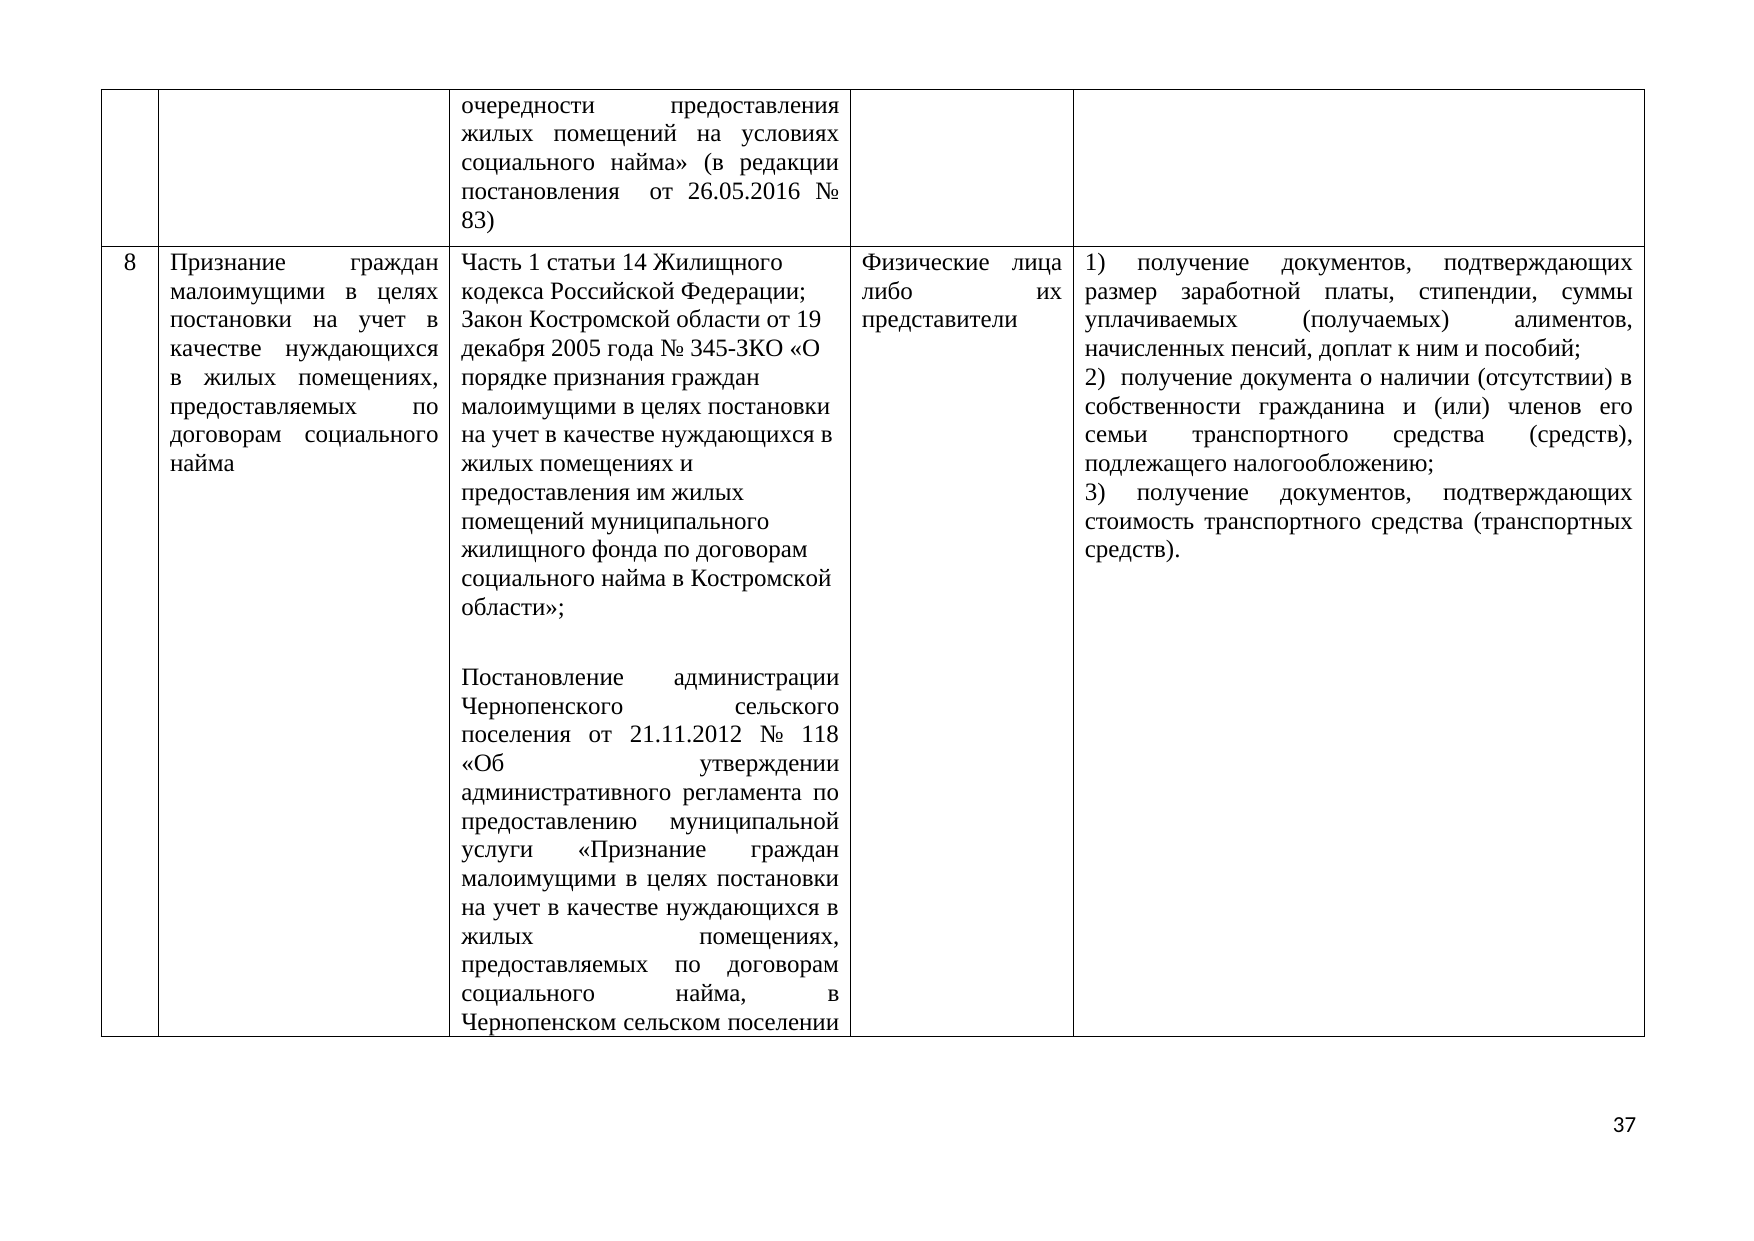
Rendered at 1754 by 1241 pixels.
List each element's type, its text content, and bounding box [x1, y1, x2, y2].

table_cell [851, 247, 1073, 1036]
table_cell 8 [102, 247, 158, 1036]
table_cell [1074, 247, 1644, 1036]
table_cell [450, 90, 850, 246]
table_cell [1074, 90, 1644, 246]
table_cell 7 [102, 90, 158, 246]
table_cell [450, 247, 850, 1036]
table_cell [159, 90, 449, 246]
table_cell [159, 247, 449, 1036]
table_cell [851, 90, 1073, 246]
